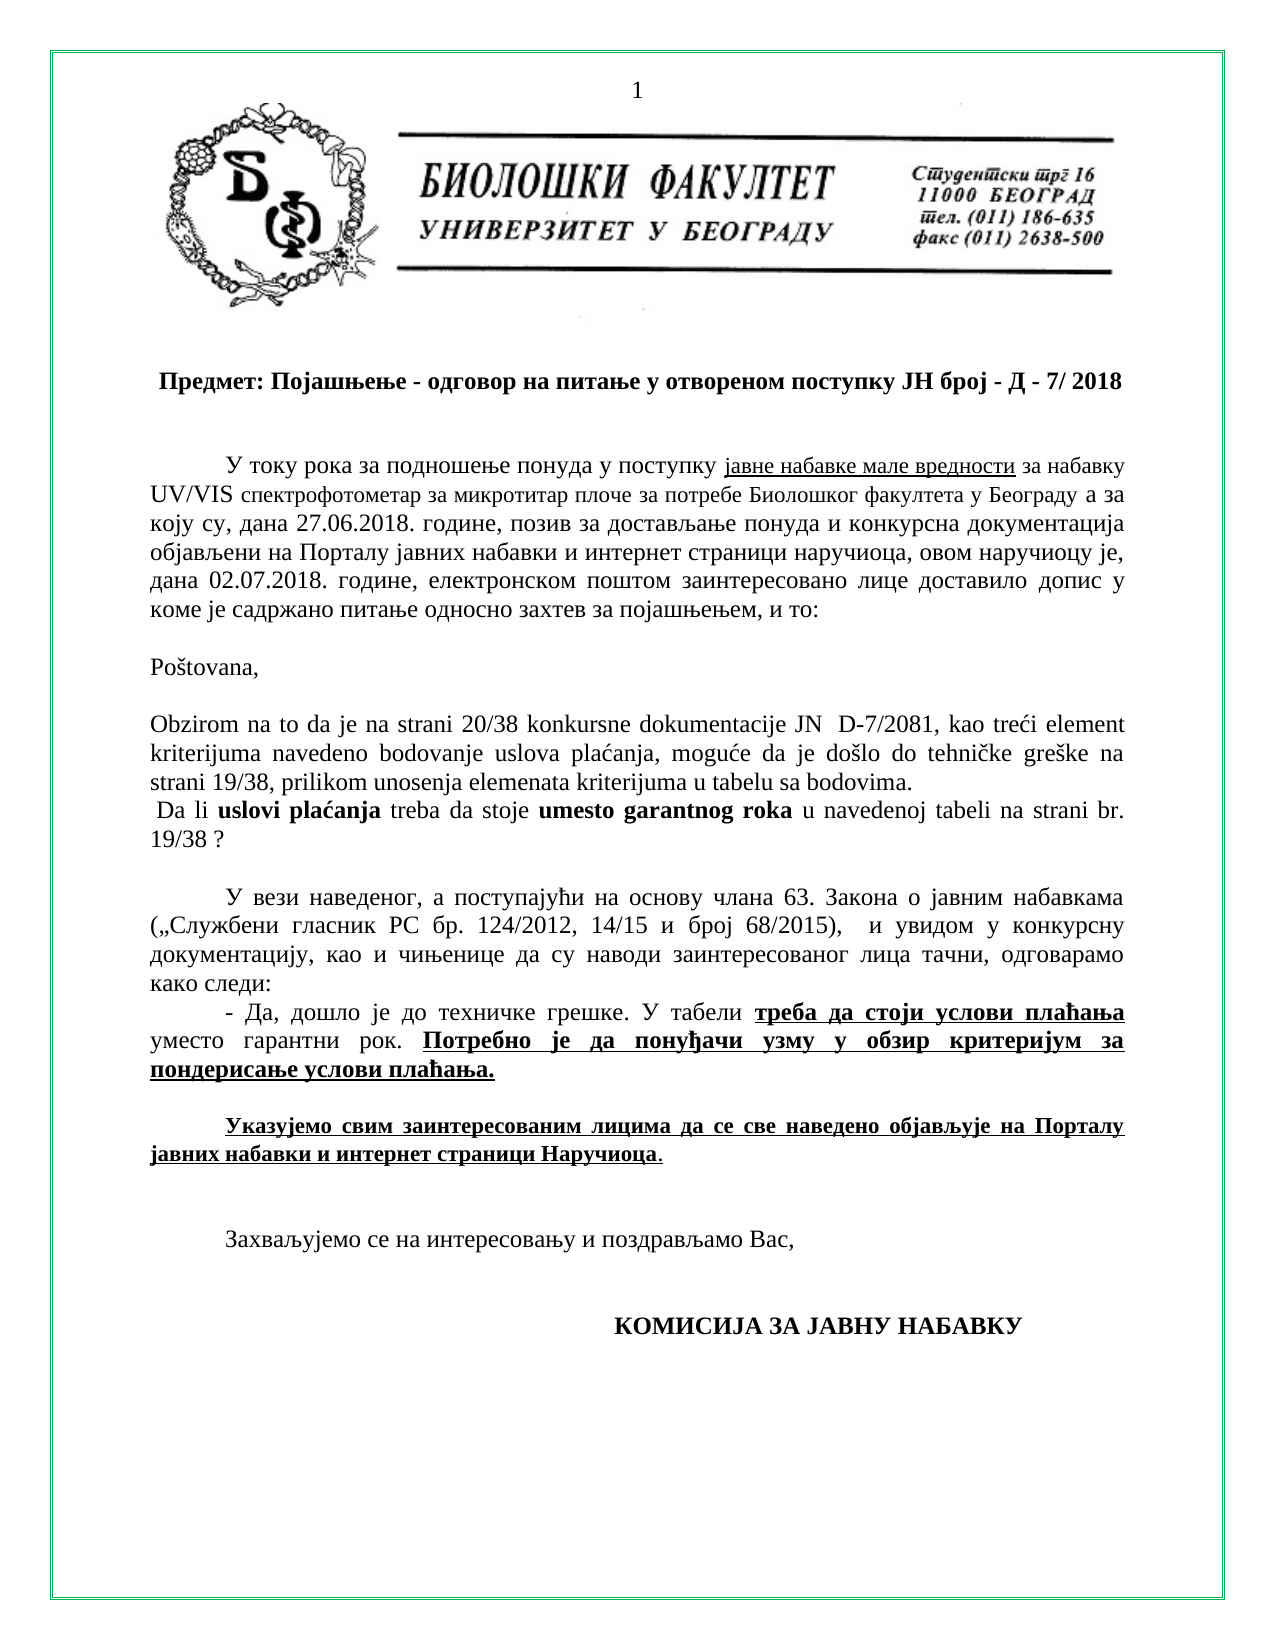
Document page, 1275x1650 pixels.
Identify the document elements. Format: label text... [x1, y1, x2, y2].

text КОМИСИЈА ЗА ЈАВНУ НАБАВКУ [608, 1311, 1125, 1339]
text Указујемо свим заинтересованим лицима да се све наведено објављује на Порталу јавних набавки и интернет страници Наручиоца. [150, 1112, 1125, 1167]
text - Да, дошло је до техничке грешке. У табели треба да стоји услови плаћања уместо гарантни рок. Потребно је да понуђачи узму у обзир критеријум за пондерисање услови плаћања. [150, 997, 1125, 1083]
text У току рока за подношење понуда у поступку јавне набавке мале вредности за набавку UV/VIS спектрофотометар за микротитар плоче за потребе Биолошког факултета у Београду а за коју су, дана 27.06.2018. године, позив за достављање понуда и конкурсна документација објављени на Порталу јавних набавки и интернет страници наручиоца, овом наручиоцу је, дана 02.07.2018. године, електронском поштом заинтересовано лице доставило допис у коме је садржано питање односно захтев за појашњењем, и то: [150, 451, 1125, 623]
text Poštovana, [150, 652, 1125, 681]
text У вези наведеног, а поступајући на основу члана 63. Закона о јавним набавкама („Службени гласник РС бр. 124/2012, 14/15 и број 68/2015), и увидом у конкурсну документацију, као и чињенице да су наводи заинтересованог лица тачни, одговарамо како следи: [150, 882, 1125, 997]
text Da li uslovi plaćanja treba da stoje umesto garantnog roka u navedenoj tabeli na strani br. 19/38 ? [150, 796, 1125, 853]
text Obzirom na to da je na strani 20/38 konkursne dokumentacije JN D-7/2081, kao treći element kriterijuma navedeno bodovanje uslova plaćanja, moguće da je došlo do tehničke greške na strani 19/38, prilikom unosenja elemenata kriterijuma u tabelu sa bodovima. [150, 709, 1125, 796]
text Предмет: Појашњење - одговор на питање у отвореном поступку ЈН број - д - 7/ 2018 [150, 366, 1130, 395]
text Захваљујемо се на интересовању и поздрављамо Вас, [150, 1224, 1125, 1253]
picture [131, 103, 1130, 338]
